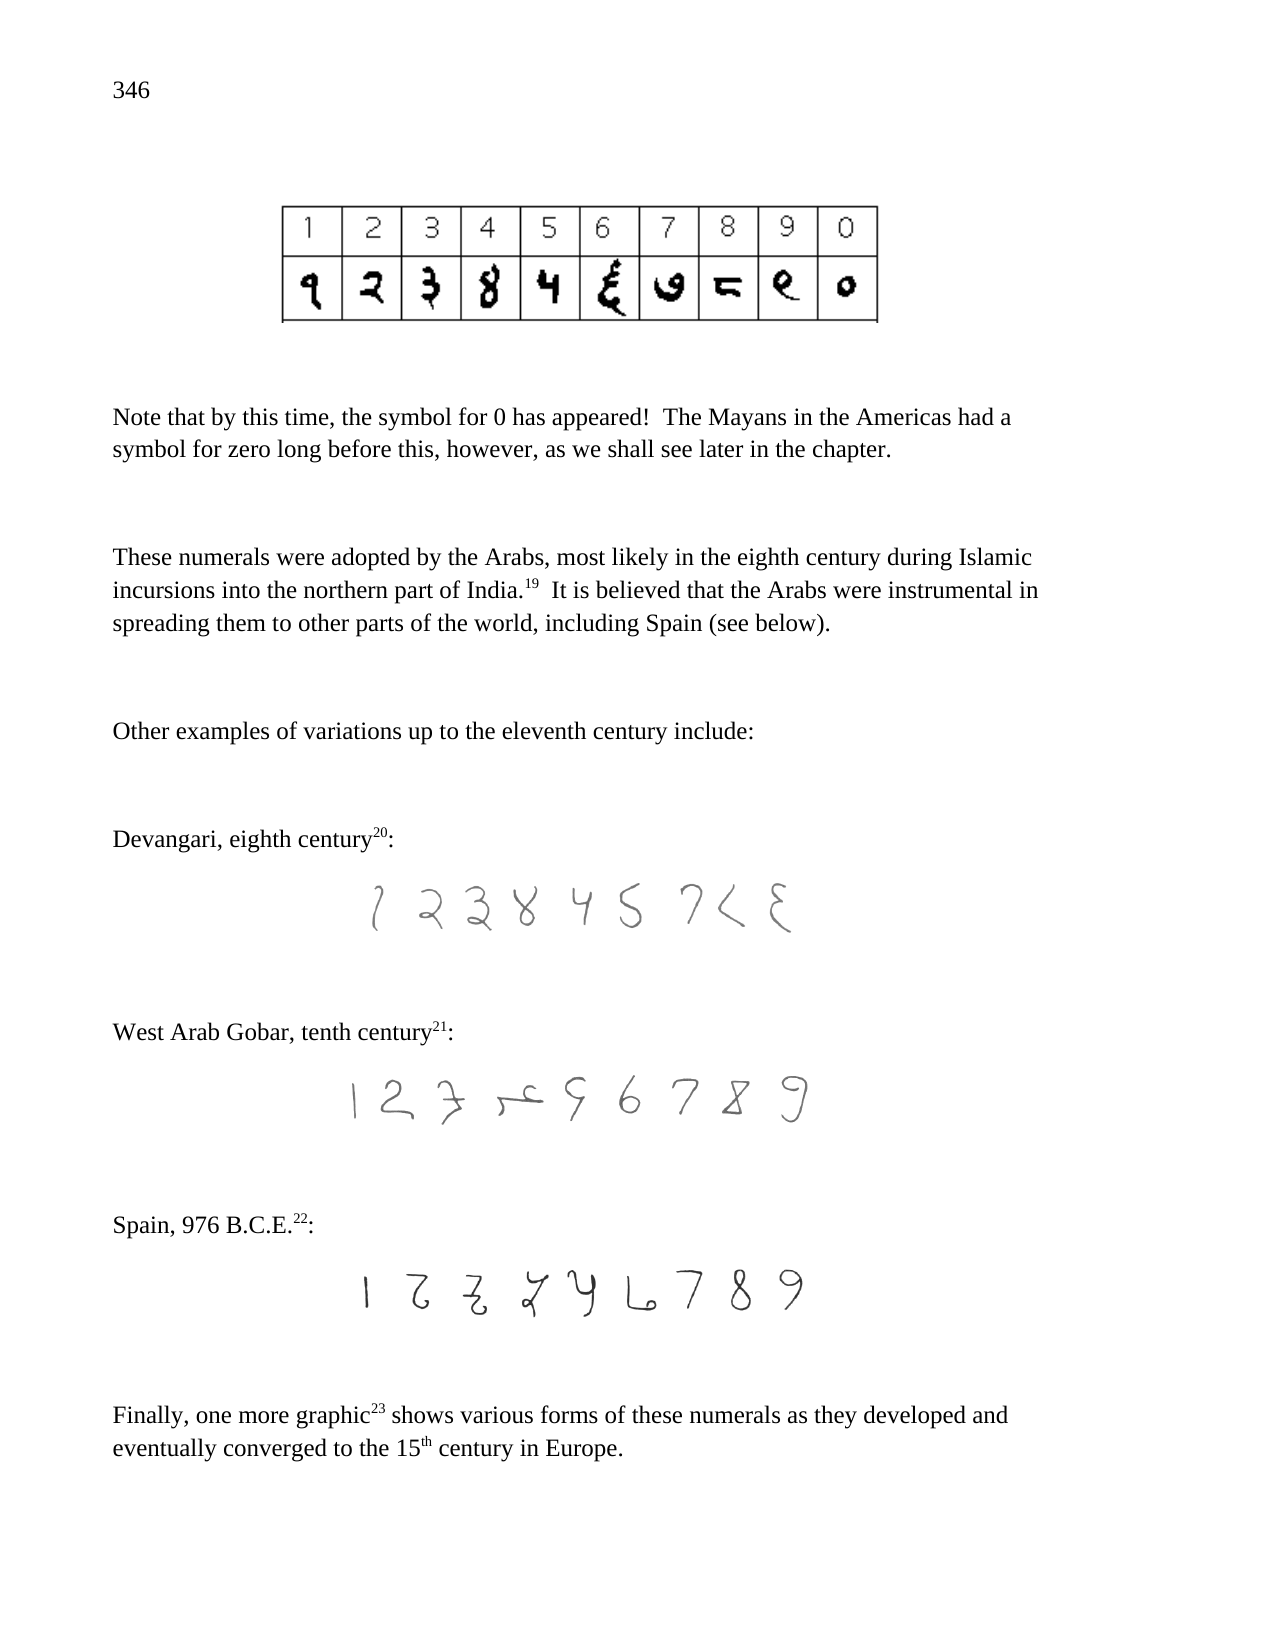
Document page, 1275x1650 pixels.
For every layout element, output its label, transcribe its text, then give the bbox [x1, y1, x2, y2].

text Finally, one more graphic shows various forms of these numerals as they developed and eventually converged to the 15th century in . [112, 1400, 1050, 1462]
text When we speak of “written” numbers, we have to be careful because this could mean a variety of things. It is important to keep in mind that modern paper is only a little more than 100 years old, so “writing” in times past often took on forms that might look quite unfamiliar to us today. [353, 1263, 810, 1322]
text When we speak of “written” numbers, we have to be careful because this could mean a variety of things. It is important to keep in mind that modern paper is only a little more than 100 years old, so “writing” in times past often took on forms that might look quite unfamiliar to us today. [362, 877, 800, 939]
text Note that by this time, the symbol for 0 has appeared! The Mayans in the Americas had a symbol for zero long before this, however, as we shall see later in the chapter. [112, 402, 1050, 463]
text , 976 B.C.E.: [112, 1210, 1050, 1238]
picture [279, 203, 883, 323]
text West Arab Gobar, tenth century: [112, 1017, 1050, 1046]
text Devangari, eighth century: [112, 824, 1050, 852]
text These numerals were adopted by the Arabs, most likely in the eighth century during Islamic incursions into the northern part of . It is believed that the Arabs were instrumental in spreading them to other parts of the world, including Spain (see below). [112, 542, 1050, 637]
text Other examples of variations up to the eleventh century include: [112, 716, 1050, 745]
